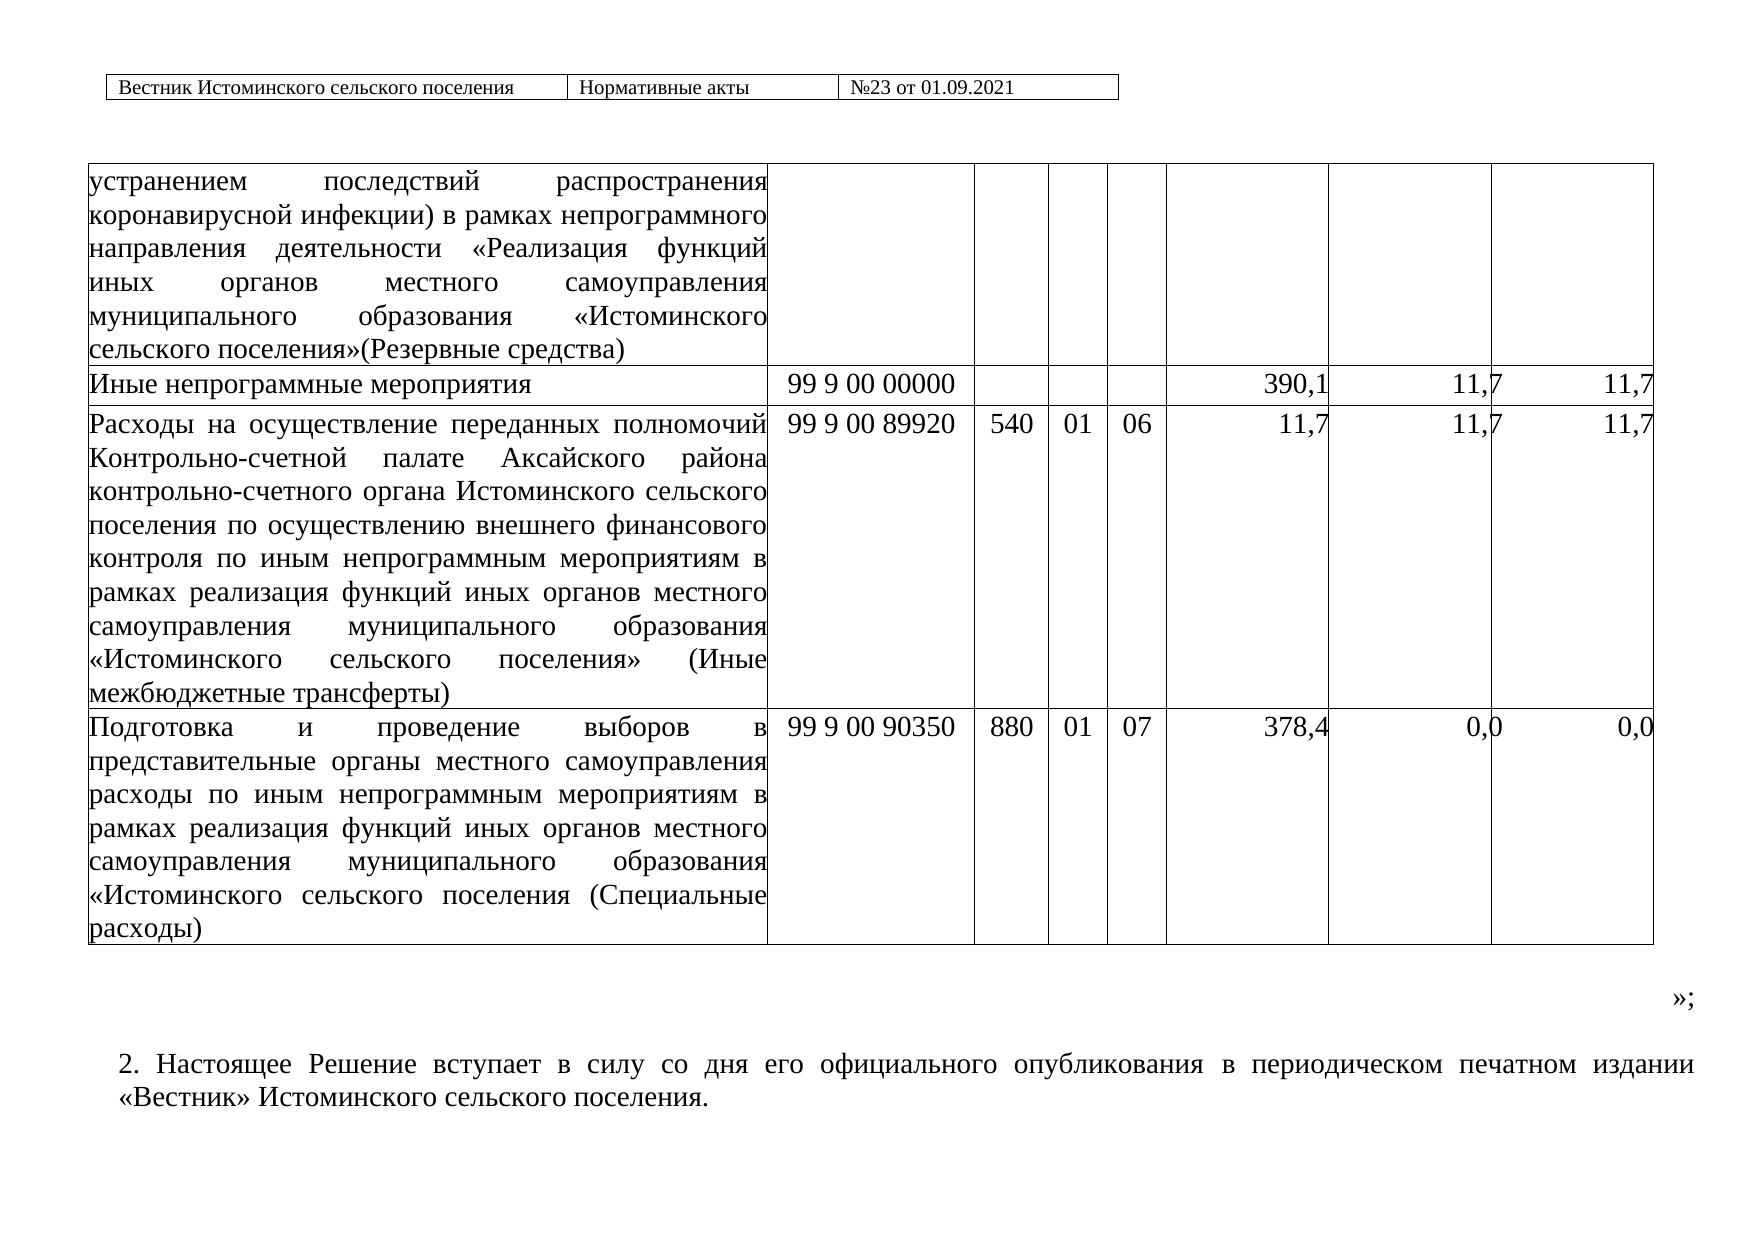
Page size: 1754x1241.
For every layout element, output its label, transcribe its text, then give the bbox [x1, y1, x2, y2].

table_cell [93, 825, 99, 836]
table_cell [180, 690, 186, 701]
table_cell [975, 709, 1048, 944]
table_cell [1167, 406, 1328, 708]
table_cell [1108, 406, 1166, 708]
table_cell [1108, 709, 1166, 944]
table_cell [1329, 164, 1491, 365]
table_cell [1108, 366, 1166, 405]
text 2. Настоящее Решение вступает в силу со дня его официального опубликования в периодическом печатном издании «Вестник» Истоминского сельского поселения. [118, 1046, 1695, 1113]
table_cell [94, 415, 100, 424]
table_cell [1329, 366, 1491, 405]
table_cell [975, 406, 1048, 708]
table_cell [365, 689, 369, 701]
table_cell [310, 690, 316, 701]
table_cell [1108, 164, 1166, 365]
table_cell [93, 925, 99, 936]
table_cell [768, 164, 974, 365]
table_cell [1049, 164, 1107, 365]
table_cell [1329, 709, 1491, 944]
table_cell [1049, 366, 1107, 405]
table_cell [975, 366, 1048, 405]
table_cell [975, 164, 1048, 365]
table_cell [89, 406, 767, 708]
text »; [118, 979, 1695, 1012]
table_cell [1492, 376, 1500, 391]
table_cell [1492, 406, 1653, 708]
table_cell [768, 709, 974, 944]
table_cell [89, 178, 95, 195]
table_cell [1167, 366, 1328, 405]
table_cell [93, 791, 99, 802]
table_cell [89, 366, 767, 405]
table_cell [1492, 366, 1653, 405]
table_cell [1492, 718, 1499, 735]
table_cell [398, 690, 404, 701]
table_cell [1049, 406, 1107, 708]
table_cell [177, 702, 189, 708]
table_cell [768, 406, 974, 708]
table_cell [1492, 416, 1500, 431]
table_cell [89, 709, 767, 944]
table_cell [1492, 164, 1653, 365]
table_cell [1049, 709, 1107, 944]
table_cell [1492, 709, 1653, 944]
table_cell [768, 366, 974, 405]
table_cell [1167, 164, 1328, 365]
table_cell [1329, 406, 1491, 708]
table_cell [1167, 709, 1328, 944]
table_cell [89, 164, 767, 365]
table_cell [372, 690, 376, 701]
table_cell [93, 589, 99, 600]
